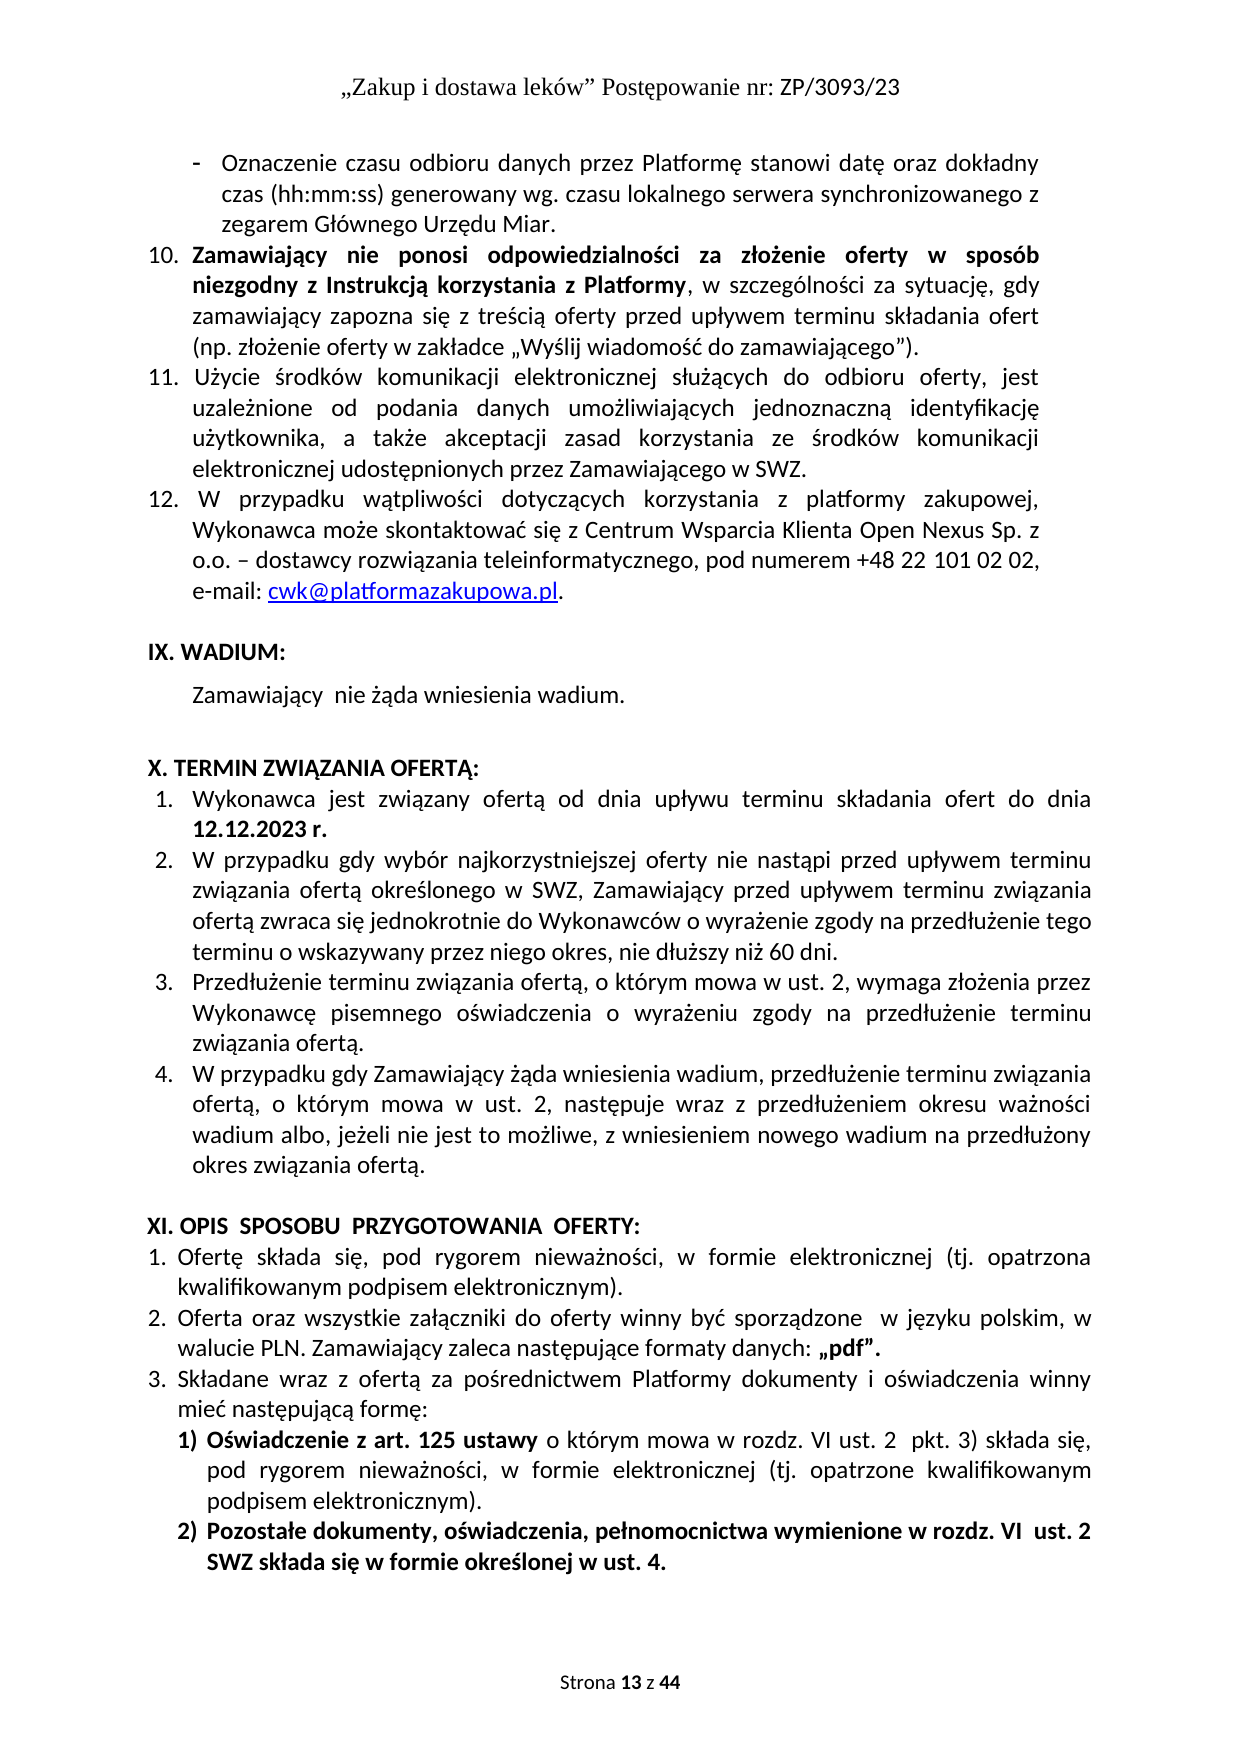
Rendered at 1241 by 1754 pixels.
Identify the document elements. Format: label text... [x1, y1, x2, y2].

list Oznaczenie czasu odbioru danych przez Platformę stanowi datę oraz dokładny czas (hh:mm:ss) generowany wg. czasu lokalnego serwera synchronizowanego z zegarem Głównego Urzędu Miar. [192, 148, 1040, 239]
text XI. OPIS SPOSOBU PRZYGOTOWANIA OFERTY: [147, 1210, 1093, 1241]
text X. TERMIN ZWIĄZANIA OFERTĄ: [148, 752, 1093, 783]
text 10. Zamawiający nie ponosi odpowiedzialności za złożenie oferty w sposób niezgodny z Instrukcją korzystania z Platformy, w szczególności za sytuację, gdy zamawiający zapozna się z treścią oferty przed upływem terminu składania ofert (np. złożenie oferty w zakładce „Wyślij wiadomość do zamawiającego”). [148, 239, 1040, 361]
text IX. WADIUM: [148, 636, 1093, 666]
text 11. Użycie środków komunikacji elektronicznej służących do odbioru oferty, jest uzależnione od podania danych umożliwiających jednoznaczną identyfikację użytkownika, a także akceptacji zasad korzystania ze środków komunikacji elektronicznej udostępnionych przez Zamawiającego w SWZ. [148, 361, 1040, 483]
list Składane wraz z ofertą za pośrednictwem Platformy dokumenty i oświadczenia winny mieć następującą formę: [148, 1363, 1093, 1424]
list W przypadku gdy Zamawiający żąda wniesienia wadium, przedłużenie terminu związania ofertą, o którym mowa w ust. 2, następuje wraz z przedłużeniem okresu ważności wadium albo, jeżeli nie jest to możliwe, z wniesieniem nowego wadium na przedłużony okres związania ofertą. [154, 1058, 1093, 1180]
text Zamawiający nie żąda wniesienia wadium. [148, 679, 1093, 709]
list Ofertę składa się, pod rygorem nieważności, w formie elektronicznej (tj. opatrzona kwalifikowanym podpisem elektronicznym). [148, 1241, 1093, 1302]
list W przypadku gdy wybór najkorzystniejszej oferty nie nastąpi przed upływem terminu związania ofertą określonego w SWZ, Zamawiający przed upływem terminu związania ofertą zwraca się jednokrotnie do Wykonawców o wyrażenie zgody na przedłużenie tego terminu o wskazywany przez niego okres, nie dłuższy niż 60 dni. [154, 844, 1093, 966]
list Oświadczenie z art. 125 ustawy o którym mowa w rozdz. VI ust. 2 pkt. 3) składa się, pod rygorem nieważności, w formie elektronicznej (tj. opatrzone kwalifikowanym podpisem elektronicznym). [177, 1424, 1093, 1516]
list Oferta oraz wszystkie załączniki do oferty winny być sporządzone w języku polskim, w walucie PLN. Zamawiający zaleca następujące formaty danych: „pdf”. [148, 1302, 1093, 1363]
list Pozostałe dokumenty, oświadczenia, pełnomocnictwa wymienione w rozdz. VI ust. 2 SWZ składa się w formie określonej w ust. 4. [177, 1516, 1093, 1577]
list Przedłużenie terminu związania ofertą, o którym mowa w ust. 2, wymaga złożenia przez Wykonawcę pisemnego oświadczenia o wyrażeniu zgody na przedłużenie terminu związania ofertą. [154, 966, 1093, 1058]
text 12. W przypadku wątpliwości dotyczących korzystania z platformy zakupowej, Wykonawca może skontaktować się z Centrum Wsparcia Klienta Open Nexus Sp. z o.o. – dostawcy rozwiązania teleinformatycznego, pod numerem +48 22 101 02 02, e-mail: cwk@platformazakupowa.pl. [148, 483, 1040, 605]
list Wykonawca jest związany ofertą od dnia upływu terminu składania ofert do dnia 12.12.2023 r. [154, 783, 1093, 844]
